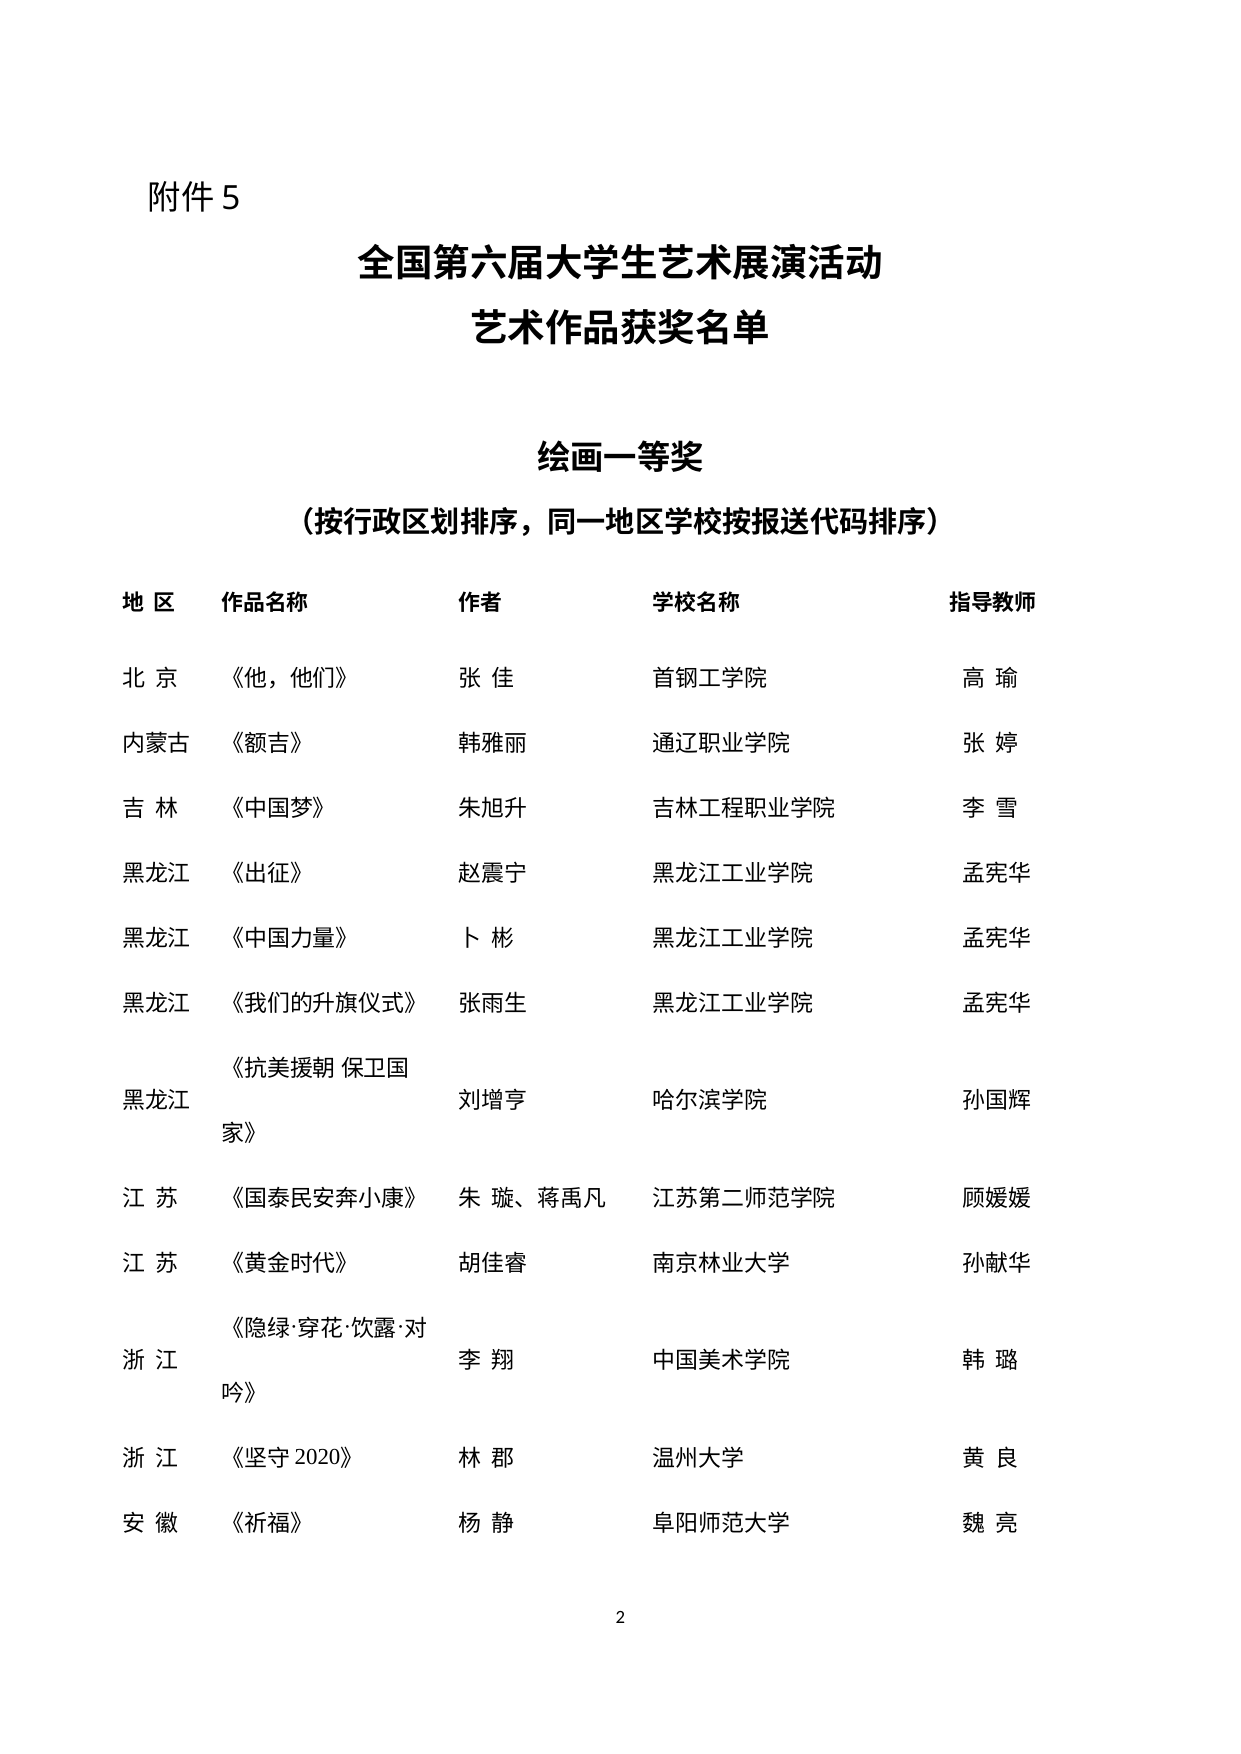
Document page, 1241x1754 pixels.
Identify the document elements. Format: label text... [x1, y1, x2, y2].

table_cell 安 徽 [111, 1489, 210, 1554]
table_cell 吉 林 [111, 774, 210, 839]
table_cell 张 佳 [447, 644, 641, 709]
table_cell 《中国梦》 [210, 774, 447, 839]
table_cell 李 雪 [951, 774, 1130, 839]
table_cell 孟宪华 [951, 904, 1130, 969]
table_cell 浙 江 [111, 1294, 210, 1424]
table_cell 杨 静 [447, 1489, 641, 1554]
table_cell 《国泰民安奔小康》 [210, 1164, 447, 1229]
table_cell 孟宪华 [951, 969, 1130, 1034]
text 绘画一等奖 [148, 422, 1092, 487]
table_cell 《隐绿·穿花·饮露·对吟》 [210, 1294, 447, 1424]
table_cell 首钢工学院 [641, 644, 951, 709]
table_header 作品名称 [210, 585, 447, 644]
table_cell 黑龙江工业学院 [641, 839, 951, 904]
table_cell 黑龙江工业学院 [641, 969, 951, 1034]
table_cell 卜 彬 [447, 904, 641, 969]
table_cell 张雨生 [447, 969, 641, 1034]
table_cell 黑龙江 [111, 904, 210, 969]
table_cell 浙 江 [111, 1424, 210, 1489]
table_cell 江 苏 [111, 1229, 210, 1294]
table_cell 吉林工程职业学院 [641, 774, 951, 839]
table_cell 朱旭升 [447, 774, 641, 839]
table_cell 魏 亮 [951, 1489, 1130, 1554]
table_cell 张 婷 [951, 709, 1130, 774]
table_cell 温州大学 [641, 1424, 951, 1489]
table_cell 阜阳师范大学 [641, 1489, 951, 1554]
table_cell 黑龙江 [111, 839, 210, 904]
table_cell 《出征》 [210, 839, 447, 904]
table_cell 《他，他们》 [210, 644, 447, 709]
table_cell 中国美术学院 [641, 1294, 951, 1424]
table_cell 北 京 [111, 644, 210, 709]
table_cell 朱 璇、蒋禹凡 [447, 1164, 641, 1229]
table_cell 林 郡 [447, 1424, 641, 1489]
table_cell 《额吉》 [210, 709, 447, 774]
table_cell 《祈福》 [210, 1489, 447, 1554]
table_cell 胡佳睿 [447, 1229, 641, 1294]
table_cell 《抗美援朝 保卫国家》 [210, 1034, 447, 1164]
table_cell 刘增亨 [447, 1034, 641, 1164]
table_header 作者 [447, 585, 641, 644]
table_cell 《我们的升旗仪式》 [210, 969, 447, 1034]
text 附件5 [148, 162, 1092, 227]
table_cell 黑龙江 [111, 969, 210, 1034]
text 全国第六届大学生艺术展演活动 [148, 227, 1092, 292]
table_cell 内蒙古 [111, 709, 210, 774]
table_header 地 区 [111, 585, 210, 644]
table_cell 李 翔 [447, 1294, 641, 1424]
table_cell 赵震宁 [447, 839, 641, 904]
table_cell 黑龙江工业学院 [641, 904, 951, 969]
table_cell 哈尔滨学院 [641, 1034, 951, 1164]
table_cell 《坚守2020》 [210, 1424, 447, 1489]
table_header 指导教师 [951, 585, 1130, 644]
table_cell 韩 璐 [951, 1294, 1130, 1424]
text 艺术作品获奖名单 [148, 292, 1092, 357]
table_cell 南京林业大学 [641, 1229, 951, 1294]
table_header 学校名称 [641, 585, 951, 644]
table_cell 孟宪华 [951, 839, 1130, 904]
table_cell 通辽职业学院 [641, 709, 951, 774]
table_cell 高 瑜 [951, 644, 1130, 709]
table_cell 孙献华 [951, 1229, 1130, 1294]
table_cell 黑龙江 [111, 1034, 210, 1164]
table_cell 《中国力量》 [210, 904, 447, 969]
table_cell 《黄金时代》 [210, 1229, 447, 1294]
table_cell 孙国辉 [951, 1034, 1130, 1164]
table_cell 江 苏 [111, 1164, 210, 1229]
table_cell 黄 良 [951, 1424, 1130, 1489]
table_cell 韩雅丽 [447, 709, 641, 774]
table_cell 顾媛媛 [951, 1164, 1130, 1229]
table_cell 江苏第二师范学院 [641, 1164, 951, 1229]
text （按行政区划排序，同一地区学校按报送代码排序） [148, 487, 1092, 552]
